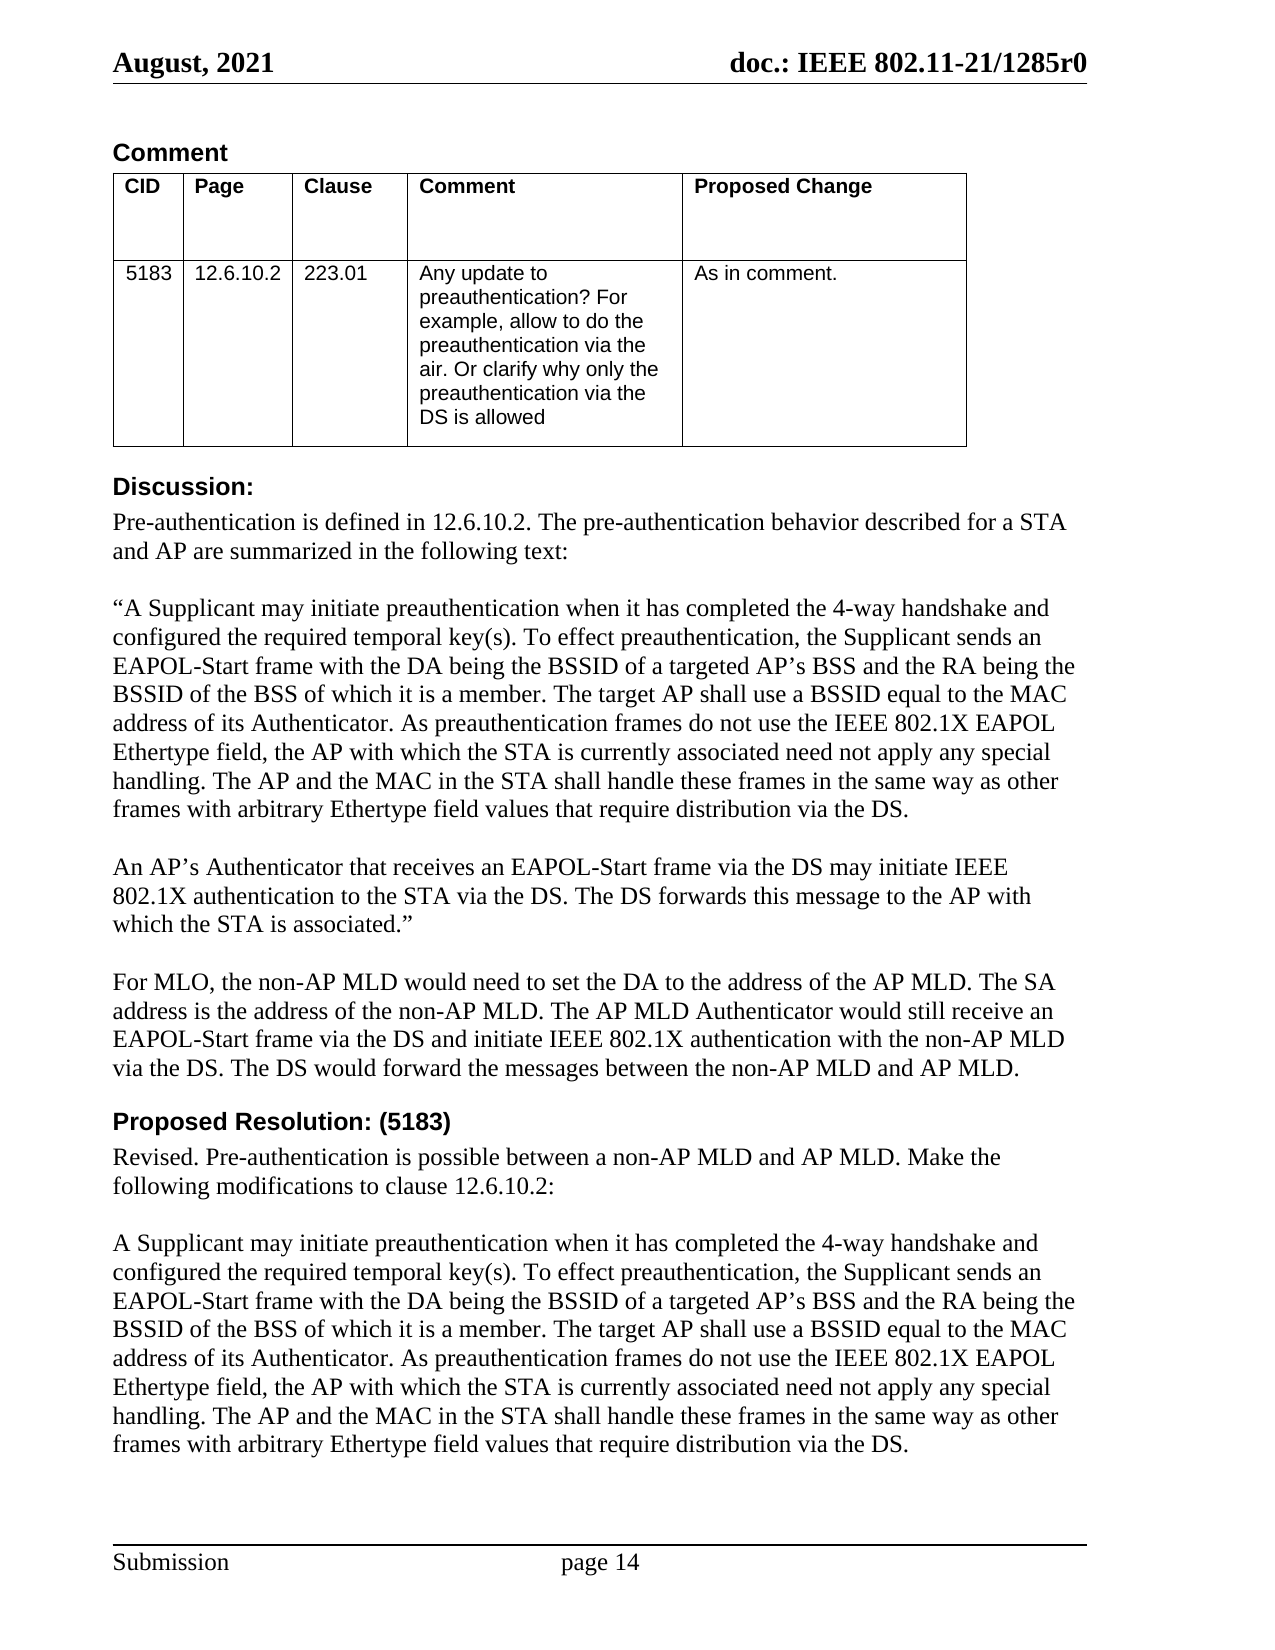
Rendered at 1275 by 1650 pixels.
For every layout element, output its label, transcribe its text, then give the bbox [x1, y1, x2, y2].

subtitle Discussion: [112, 472, 1087, 501]
table_header CID [114, 174, 183, 260]
text An AP’s Authenticator that receives an EAPOL-Start frame via the DS may initiate IEEE 802.1X authentication to the STA via the DS. The DS forwards this message to the AP with which the STA is associated.” [112, 852, 1087, 938]
table_cell 12.6.10.2 [184, 261, 292, 446]
text Revised. Pre-authentication is possible between a non-AP MLD and AP MLD. Make the following modifications to clause 12.6.10.2: [112, 1142, 1087, 1199]
table_header Comment [408, 174, 682, 260]
table_header Clause [293, 174, 407, 260]
subtitle Comment [112, 137, 1087, 166]
table_cell 223.01 [293, 261, 407, 446]
text A Supplicant may initiate preauthentication when it has completed the 4-way handshake and configured the required temporal key(s). To effect preauthentication, the Supplicant sends an EAPOL-Start frame with the DA being the BSSID of a targeted AP’s BSS and the RA being the BSSID of the BSS of which it is a member. The target AP shall use a BSSID equal to the MAC address of its Authenticator. As preauthentication frames do not use the IEEE 802.1X EAPOL Ethertype field, the AP with which the STA is currently associated need not apply any special handling. The AP and the MAC in the STA shall handle these frames in the same way as other frames with arbitrary Ethertype field values that require distribution via the DS. [112, 1228, 1087, 1458]
text Pre-authentication is defined in 12.6.10.2. The pre-authentication behavior described for a STA and AP are summarized in the following text: [112, 507, 1087, 564]
subtitle Proposed Resolution: (5183) [112, 1107, 1087, 1136]
text For MLO, the non-AP MLD would need to set the DA to the address of the AP MLD. The SA address is the address of the non-AP MLD. The AP MLD Authenticator would still receive an EAPOL-Start frame via the DS and initiate IEEE 802.1X authentication with the non-AP MLD via the DS. The DS would forward the messages between the non-AP MLD and AP MLD. [112, 967, 1087, 1082]
table_header Proposed Change [683, 174, 966, 260]
table_header Page [184, 174, 292, 260]
text “A Supplicant may initiate preauthentication when it has completed the 4-way handshake and configured the required temporal key(s). To effect preauthentication, the Supplicant sends an EAPOL-Start frame with the DA being the BSSID of a targeted AP’s BSS and the RA being the BSSID of the BSS of which it is a member. The target AP shall use a BSSID equal to the MAC address of its Authenticator. As preauthentication frames do not use the IEEE 802.1X EAPOL Ethertype field, the AP with which the STA is currently associated need not apply any special handling. The AP and the MAC in the STA shall handle these frames in the same way as other frames with arbitrary Ethertype field values that require distribution via the DS. [112, 593, 1087, 823]
table_cell Any update to preauthentication? For example, allow to do the preauthentication via the air. Or clarify why only the preauthentication via the DS is allowed [408, 261, 682, 446]
table_cell 5183 [114, 261, 183, 446]
table_cell As in comment. [683, 261, 966, 446]
